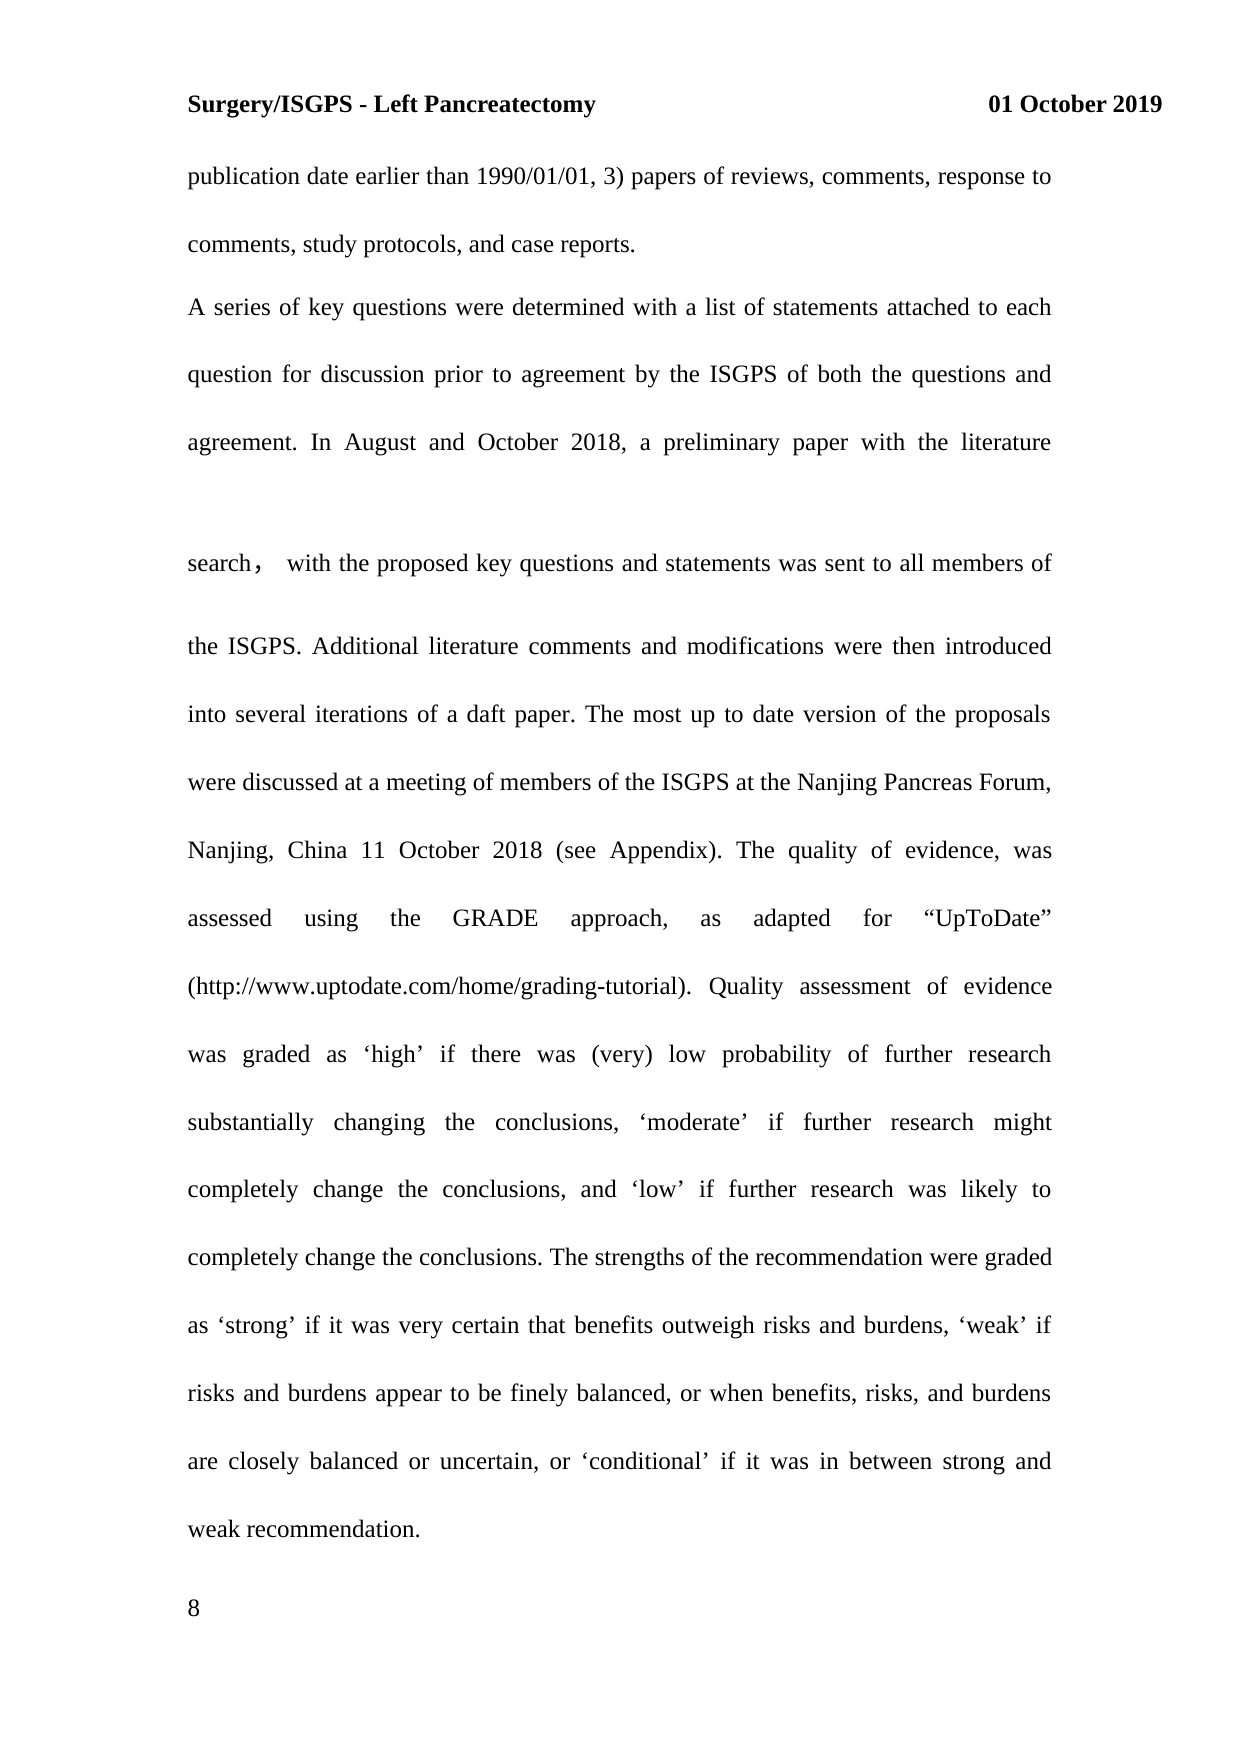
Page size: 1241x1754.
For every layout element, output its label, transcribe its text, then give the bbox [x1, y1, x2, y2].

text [187, 158, 1053, 260]
text A series of key questions were determined with a list of statements attached to each question for discussion prior to agreement by the ISGPS of both the questions and agreement. In August and October 2018, a preliminary paper with the literature search， with the proposed key questions and statements was sent to all members of the ISGPS. Additional literature comments and modifications were then introduced into several iterations of a daft paper. The most up to date version of the proposals were discussed at a meeting of members of the ISGPS at the Nanjing Pancreas Forum, Nanjing, China 11 October 2018 (see Appendix). The quality of evidence, was assessed using the GRADE approach, as adapted for “UpToDate” (http://www.uptodate.com/home/grading-tutorial). Quality assessment of evidence was graded as ‘high’ if there was (very) low probability of further research substantially changing the conclusions, ‘moderate’ if further research might completely change the conclusions, and ‘low’ if further research was likely to completely change the conclusions. The strengths of the recommendation were graded as ‘strong’ if it was very certain that benefits outweigh risks and burdens, ‘weak’ if risks and burdens appear to be finely balanced, or when benefits, risks, and burdens are closely balanced or uncertain, or ‘conditional’ if it was in between strong and weak recommendation. [187, 289, 1053, 1546]
